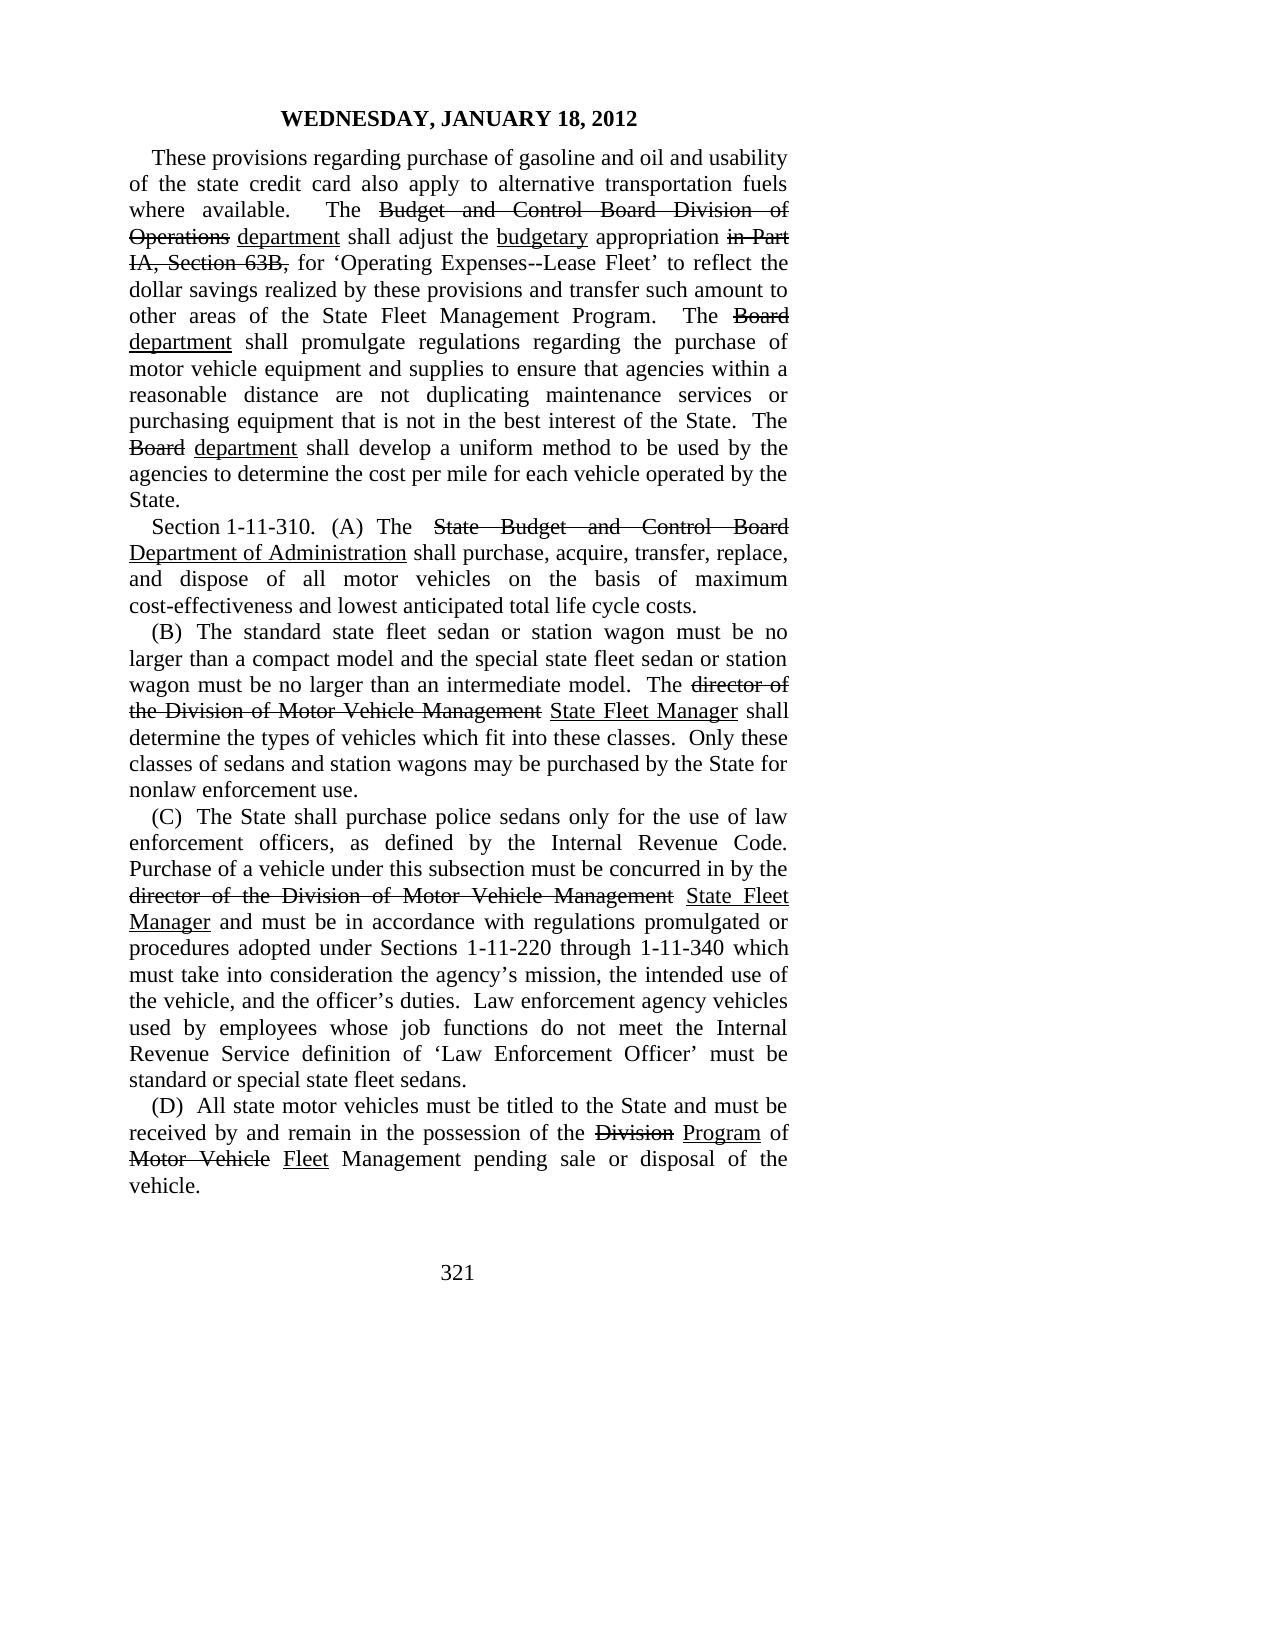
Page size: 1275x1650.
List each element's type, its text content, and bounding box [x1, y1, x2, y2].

text These provisions regarding purchase of gasoline and oil and usability of the state credit card also apply to alternative transportation fuels where available. The Budget and Control Board Division of Operations department shall adjust the budgetary appropriation in Part IA, Section 63B, for ‘Operating Expenses--Lease Fleet’ to reflect the dollar savings realized by these provisions and transfer such amount to other areas of the State Fleet Management Program. The Board department shall promulgate regulations regarding the purchase of motor vehicle equipment and supplies to ensure that agencies within a reasonable distance are not duplicating maintenance services or purchasing equipment that is not in the best interest of the State. The Board department shall develop a uniform method to be used by the agencies to determine the cost per mile for each vehicle operated by the State. [129, 144, 789, 513]
text Section 1-11-310. (A) The State Budget and Control Board Department of Administration shall purchase, acquire, transfer, replace, and dispose of all motor vehicles on the basis of maximum cost-effectiveness and lowest anticipated total life cycle costs. [129, 513, 789, 618]
text (C) The State shall purchase police sedans only for the use of law enforcement officers, as defined by the Internal Revenue Code. Purchase of a vehicle under this subsection must be concurred in by the director of the Division of Motor Vehicle Management State Fleet Manager and must be in accordance with regulations promulgated or procedures adopted under Sections 1-11-220 through 1-11-340 which must take into consideration the agency’s mission, the intended use of the vehicle, and the officer’s duties. Law enforcement agency vehicles used by employees whose job functions do not meet the Internal Revenue Service definition of ‘Law Enforcement Officer’ must be standard or special state fleet sedans. [129, 803, 789, 1093]
text (D) All state motor vehicles must be titled to the State and must be received by and remain in the possession of the Division Program of Motor Vehicle Fleet Management pending sale or disposal of the vehicle. [129, 1093, 789, 1198]
text (B) The standard state fleet sedan or station wagon must be no larger than a compact model and the special state fleet sedan or station wagon must be no larger than an intermediate model. The director of the Division of Motor Vehicle Management State Fleet Manager shall determine the types of vehicles which fit into these classes. Only these classes of sedans and station wagons may be purchased by the State for nonlaw enforcement use. [129, 618, 789, 803]
